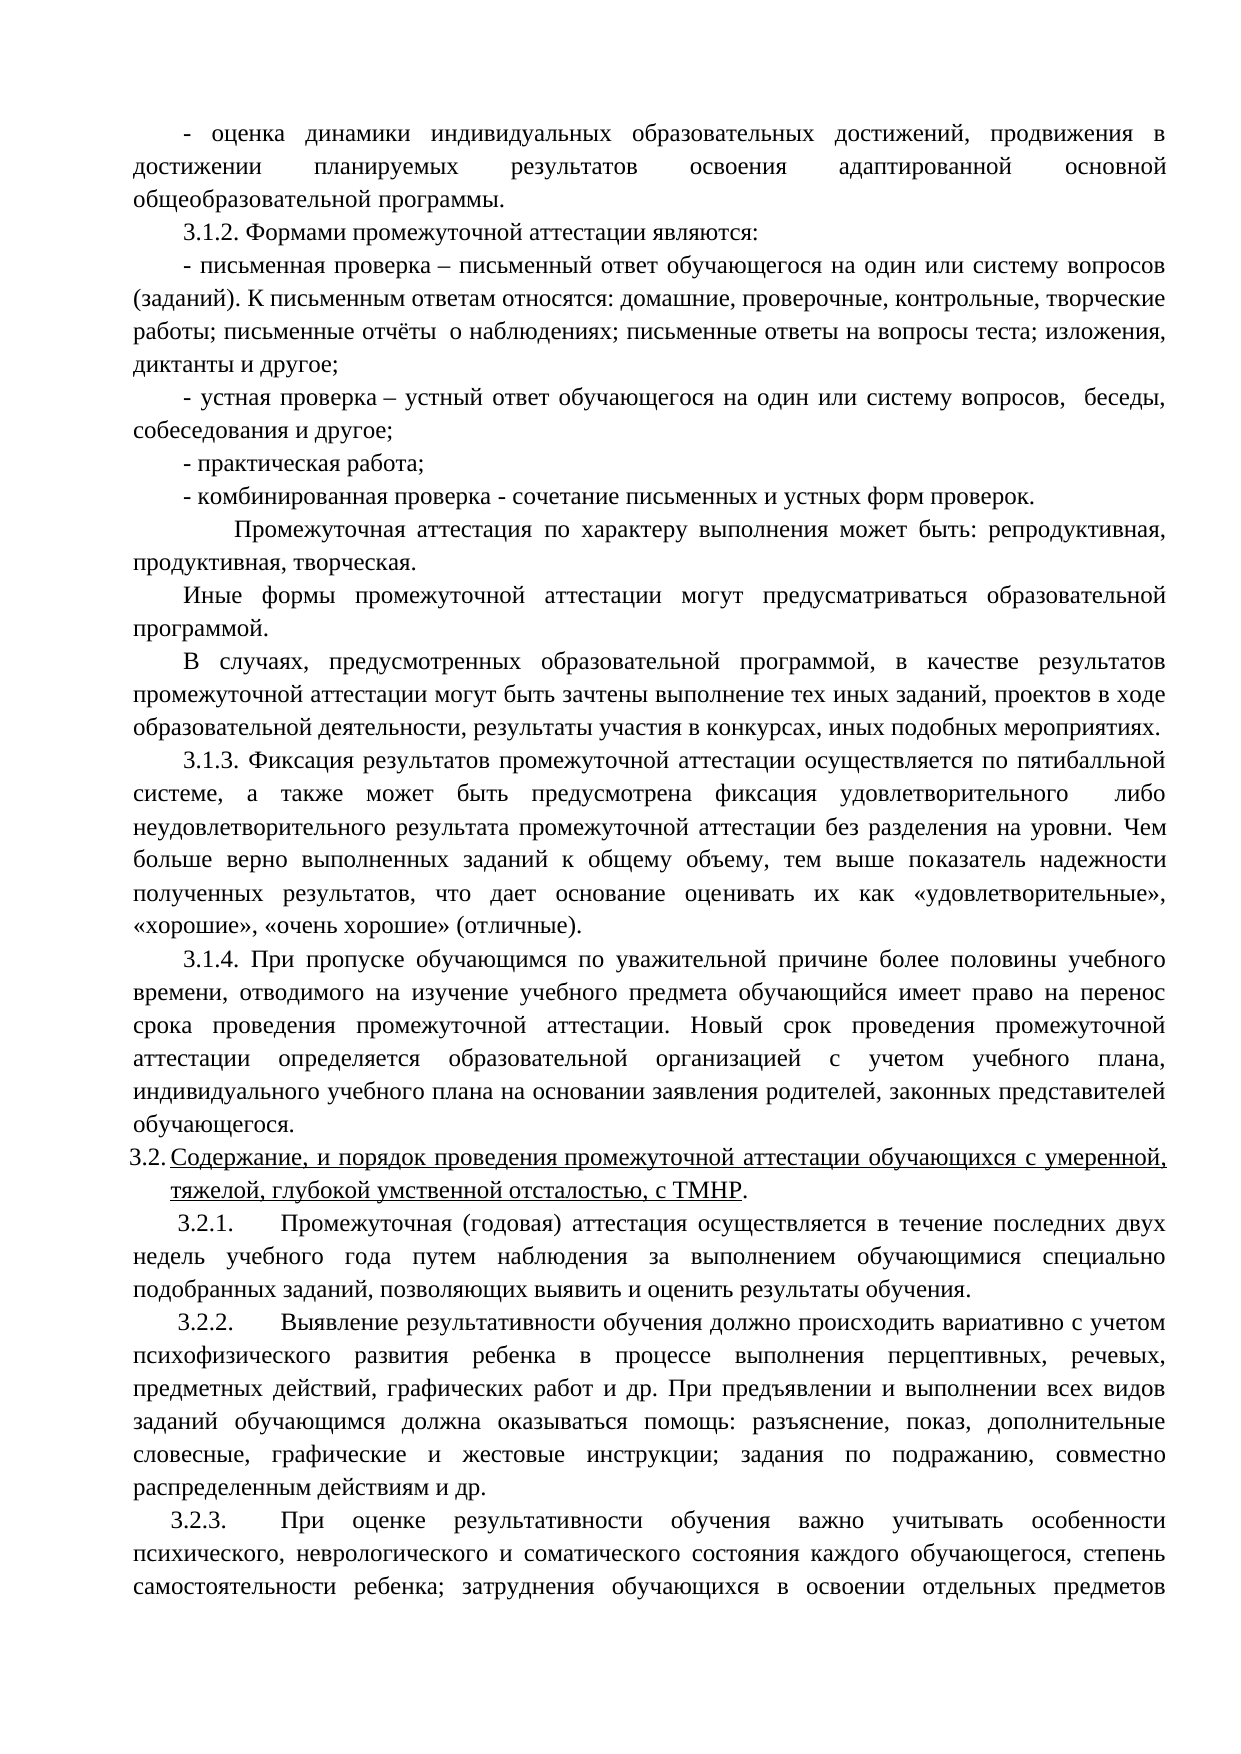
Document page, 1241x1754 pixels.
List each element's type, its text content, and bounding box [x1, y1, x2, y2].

text - письменная проверка – письменный ответ обучающегося на один или систему вопросов (заданий). К письменным ответам относятся: домашние, проверочные, контрольные, творческие работы; письменные отчёты о наблюдениях; письменные ответы на вопросы теста; изложения, диктанты и другое; [133, 250, 1167, 378]
text 3.1.2. Формами промежуточной аттестации являются: [133, 217, 1167, 246]
text 3.1.4. При пропуске обучающимся по уважительной причине более половины учебного времени, отводимого на изучение учебного предмета обучающийся имеет право на перенос срока проведения промежуточной аттестации. Новый срок проведения промежуточной аттестации определяется образовательной организацией с учетом учебного плана, индивидуального учебного плана на основании заявления родителей, законных представителей обучающегося. [133, 944, 1167, 1137]
text 3.1.3. Фиксация результатов промежуточной аттестации осуществляется по пятибалльной системе, а также может быть предусмотрена фиксация удовлетворительного либо неудовлетворительного результата промежуточной аттестации без разделения на уровни. Чем больше верно выполненных заданий к общему объему, тем выше показатель надежности полученных результатов, что дает основание оценивать их как «удовлетворительные», «хорошие», «очень хорошие» (отличные). [133, 746, 1167, 939]
text - комбинированная проверка - сочетание письменных и устных форм проверок. [133, 481, 1167, 510]
list Промежуточная (годовая) аттестация осуществляется в течение последних двух недель учебного года путем наблюдения за выполнением обучающимися специально подобранных заданий, позволяющих выявить и оценить результаты обучения. [133, 1208, 1167, 1303]
text Промежуточная аттестация по характеру выполнения может быть: репродуктивная, продуктивная, творческая. [133, 514, 1167, 576]
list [133, 1505, 1167, 1600]
text Иные формы промежуточной аттестации могут предусматриваться образовательной программой. [133, 580, 1167, 642]
text - практическая работа; [133, 448, 1167, 477]
list Содержание, и порядок проведения промежуточной аттестации обучающихся с умеренной, тяжелой, глубокой умственной отсталостью, с ТМНР. [129, 1142, 1167, 1203]
text В случаях, предусмотренных образовательной программой, в качестве результатов промежуточной аттестации могут быть зачтены выполнение тех иных заданий, проектов в ходе образовательной деятельности, результаты участия в конкурсах, иных подобных мероприятиях. [133, 646, 1167, 741]
text - устная проверка – устный ответ обучающегося на один или систему вопросов, беседы, собеседования и другое; [133, 382, 1167, 444]
list Выявление результативности обучения должно происходить вариативно с учетом психофизического развития ребенка в процессе выполнения перцептивных, речевых, предметных действий, графических работ и др. При предъявлении и выполнении всех видов заданий обучающимся должна оказываться помощь: разъяснение, показ, дополнительные словесные, графические и жестовые инструкции; задания по подражанию, совместно распределенным действиям и др. [133, 1307, 1167, 1501]
text - оценка динамики индивидуальных образовательных достижений, продвижения в достижении планируемых результатов освоения адаптированной основной общеобразовательной программы. [133, 118, 1167, 213]
